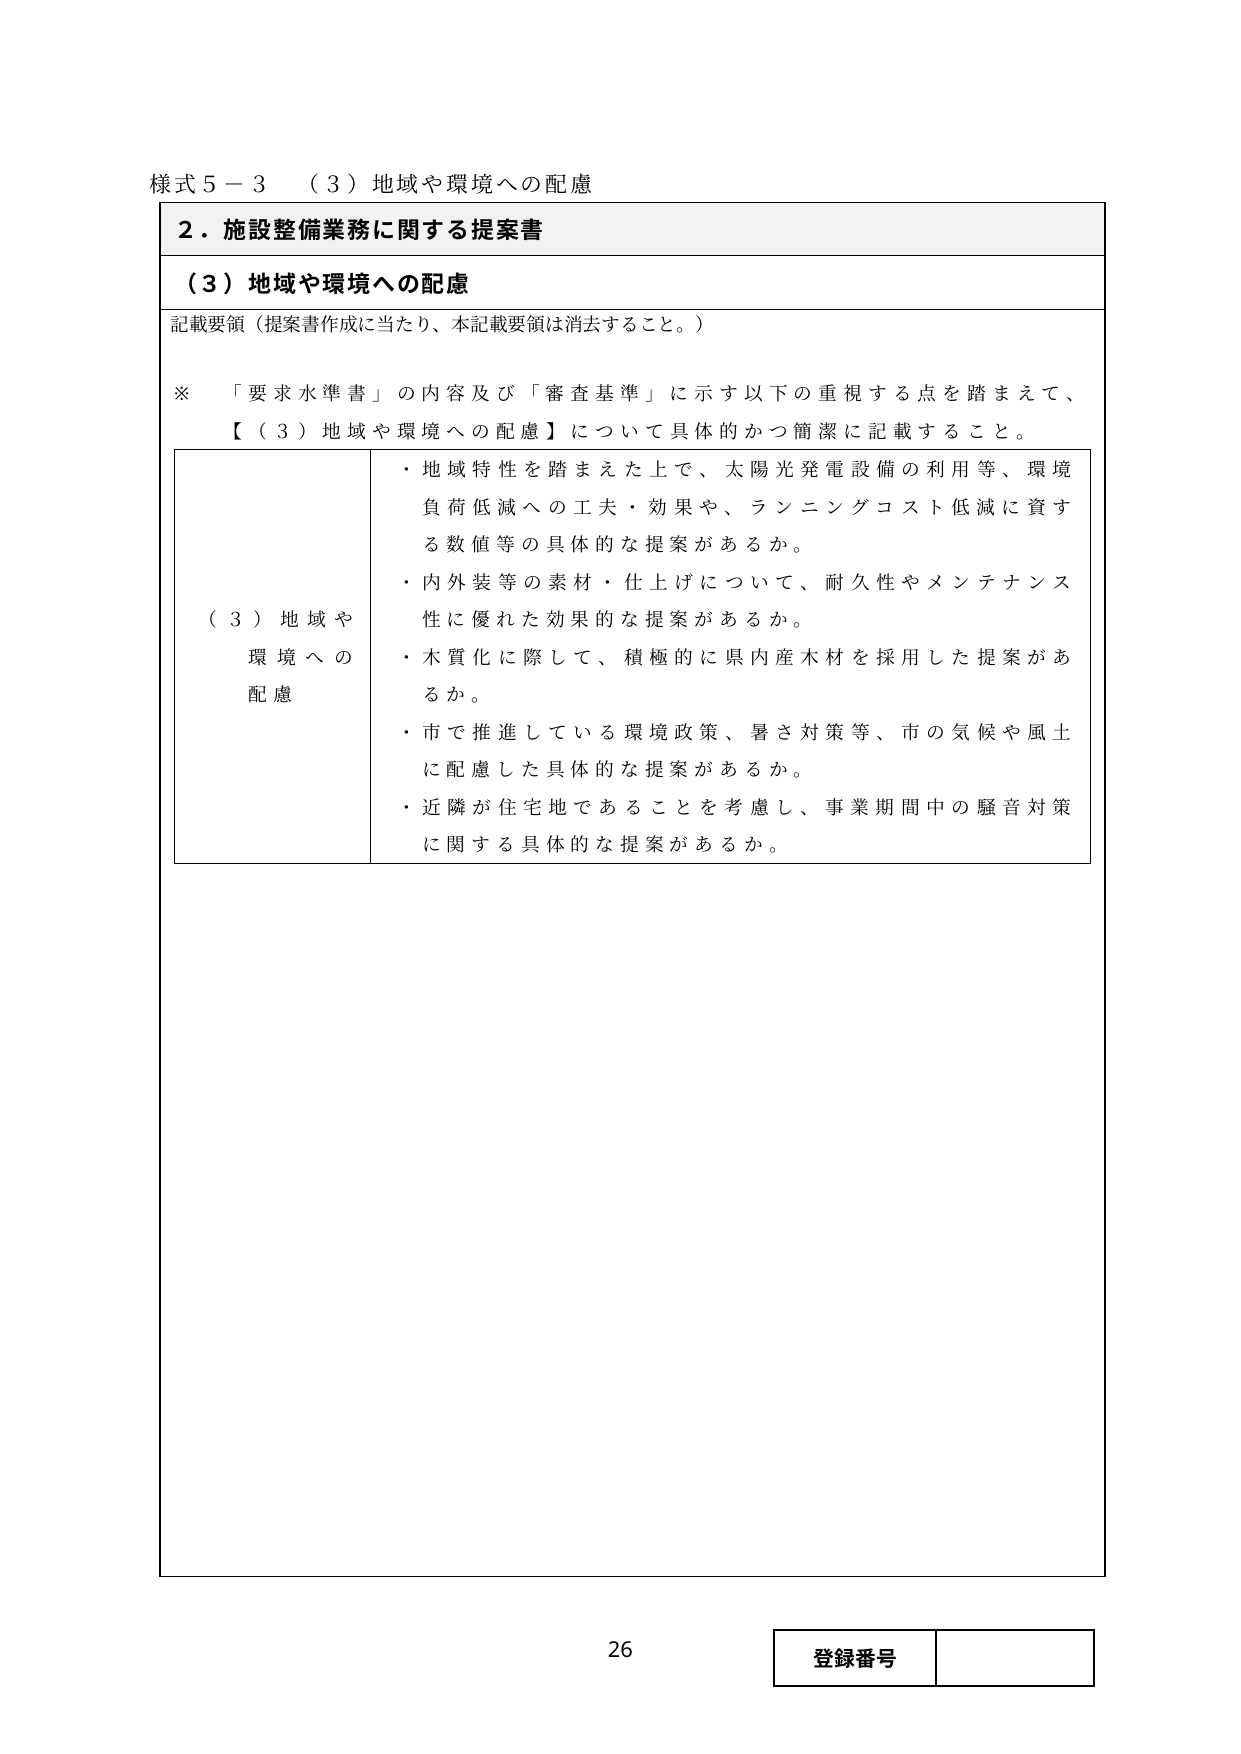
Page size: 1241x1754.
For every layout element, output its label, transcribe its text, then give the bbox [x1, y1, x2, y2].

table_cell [161, 310, 1104, 1576]
table_cell （３）地域や環境への配慮 [161, 256, 1104, 308]
subtitle 様式５－３ （３）地域や環境への配慮 [149, 164, 1091, 202]
table_header ２．施設整備業務に関する提案書 [161, 203, 1104, 255]
